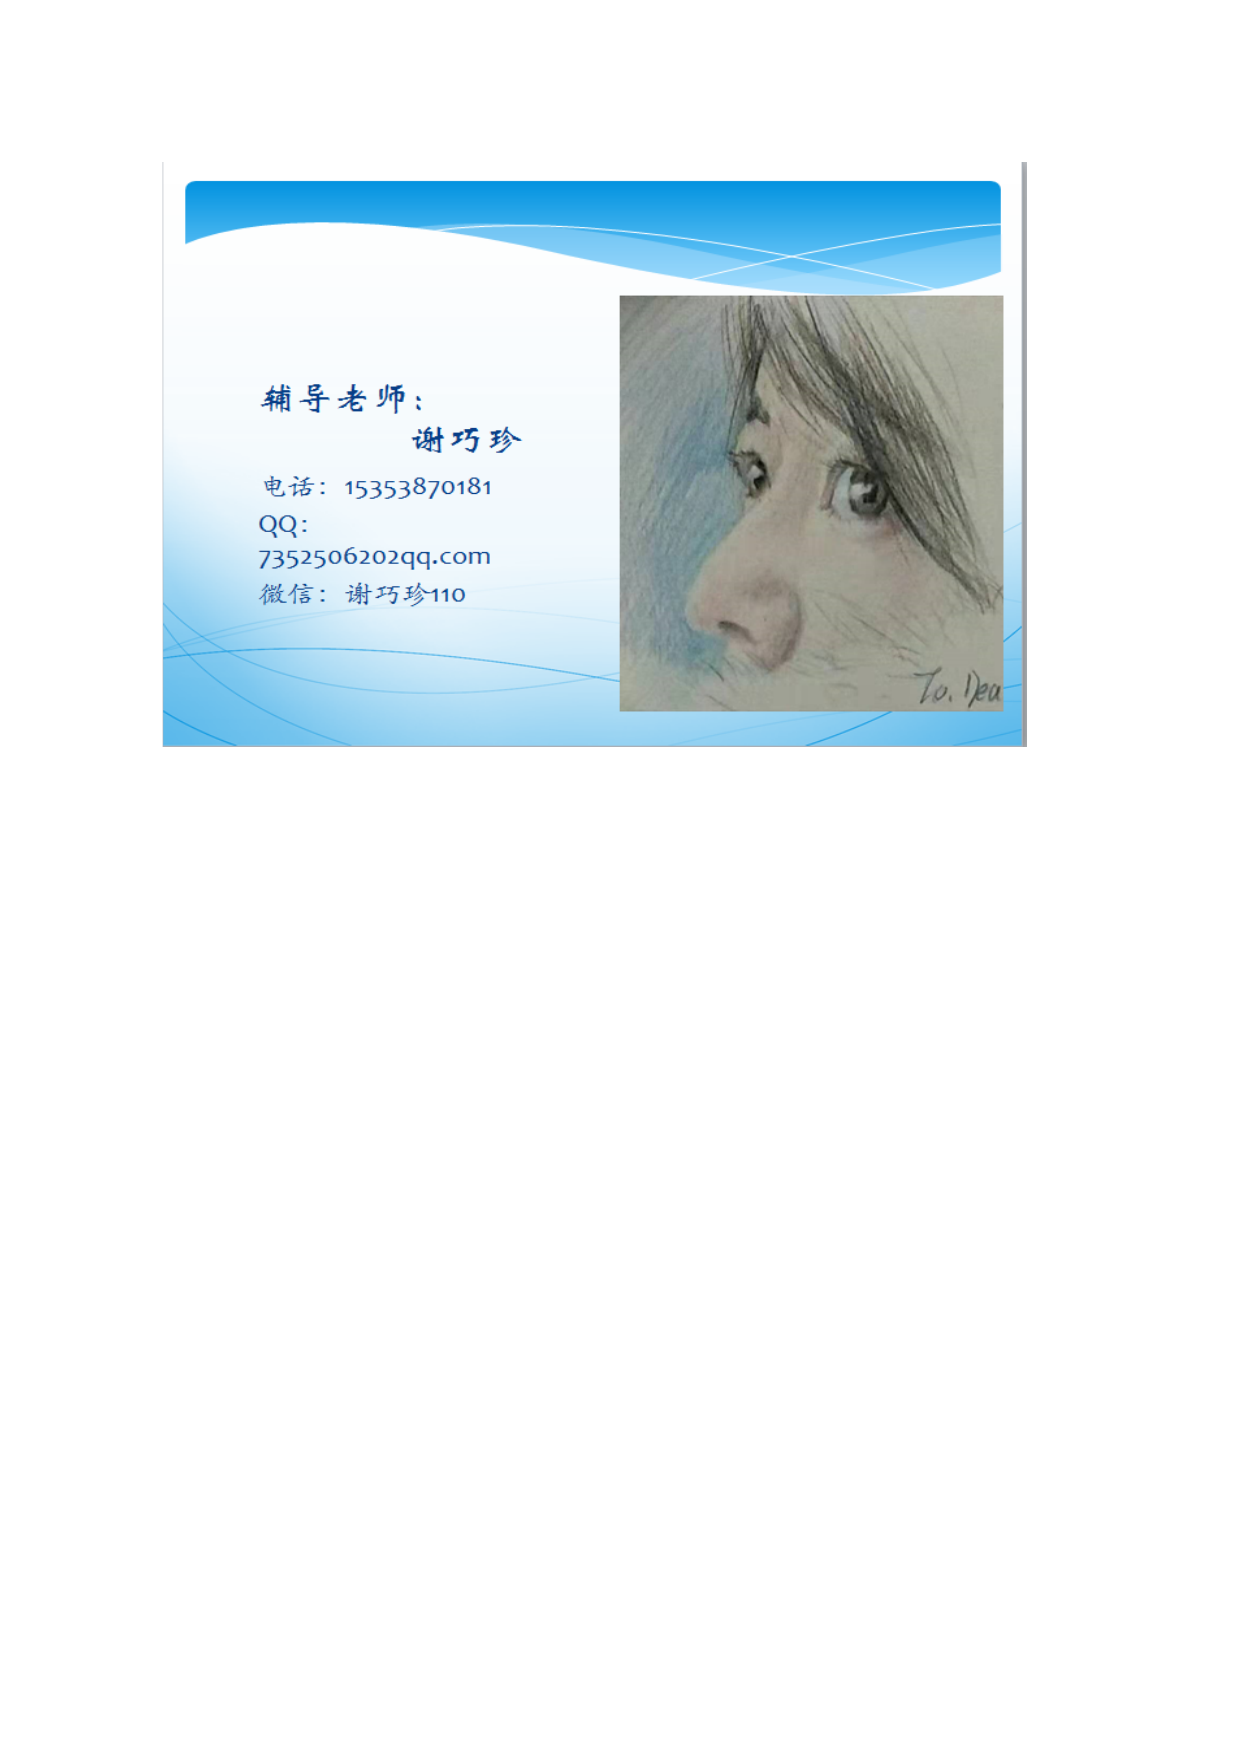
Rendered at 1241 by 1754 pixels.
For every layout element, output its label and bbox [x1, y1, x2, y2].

picture [162, 162, 1027, 747]
